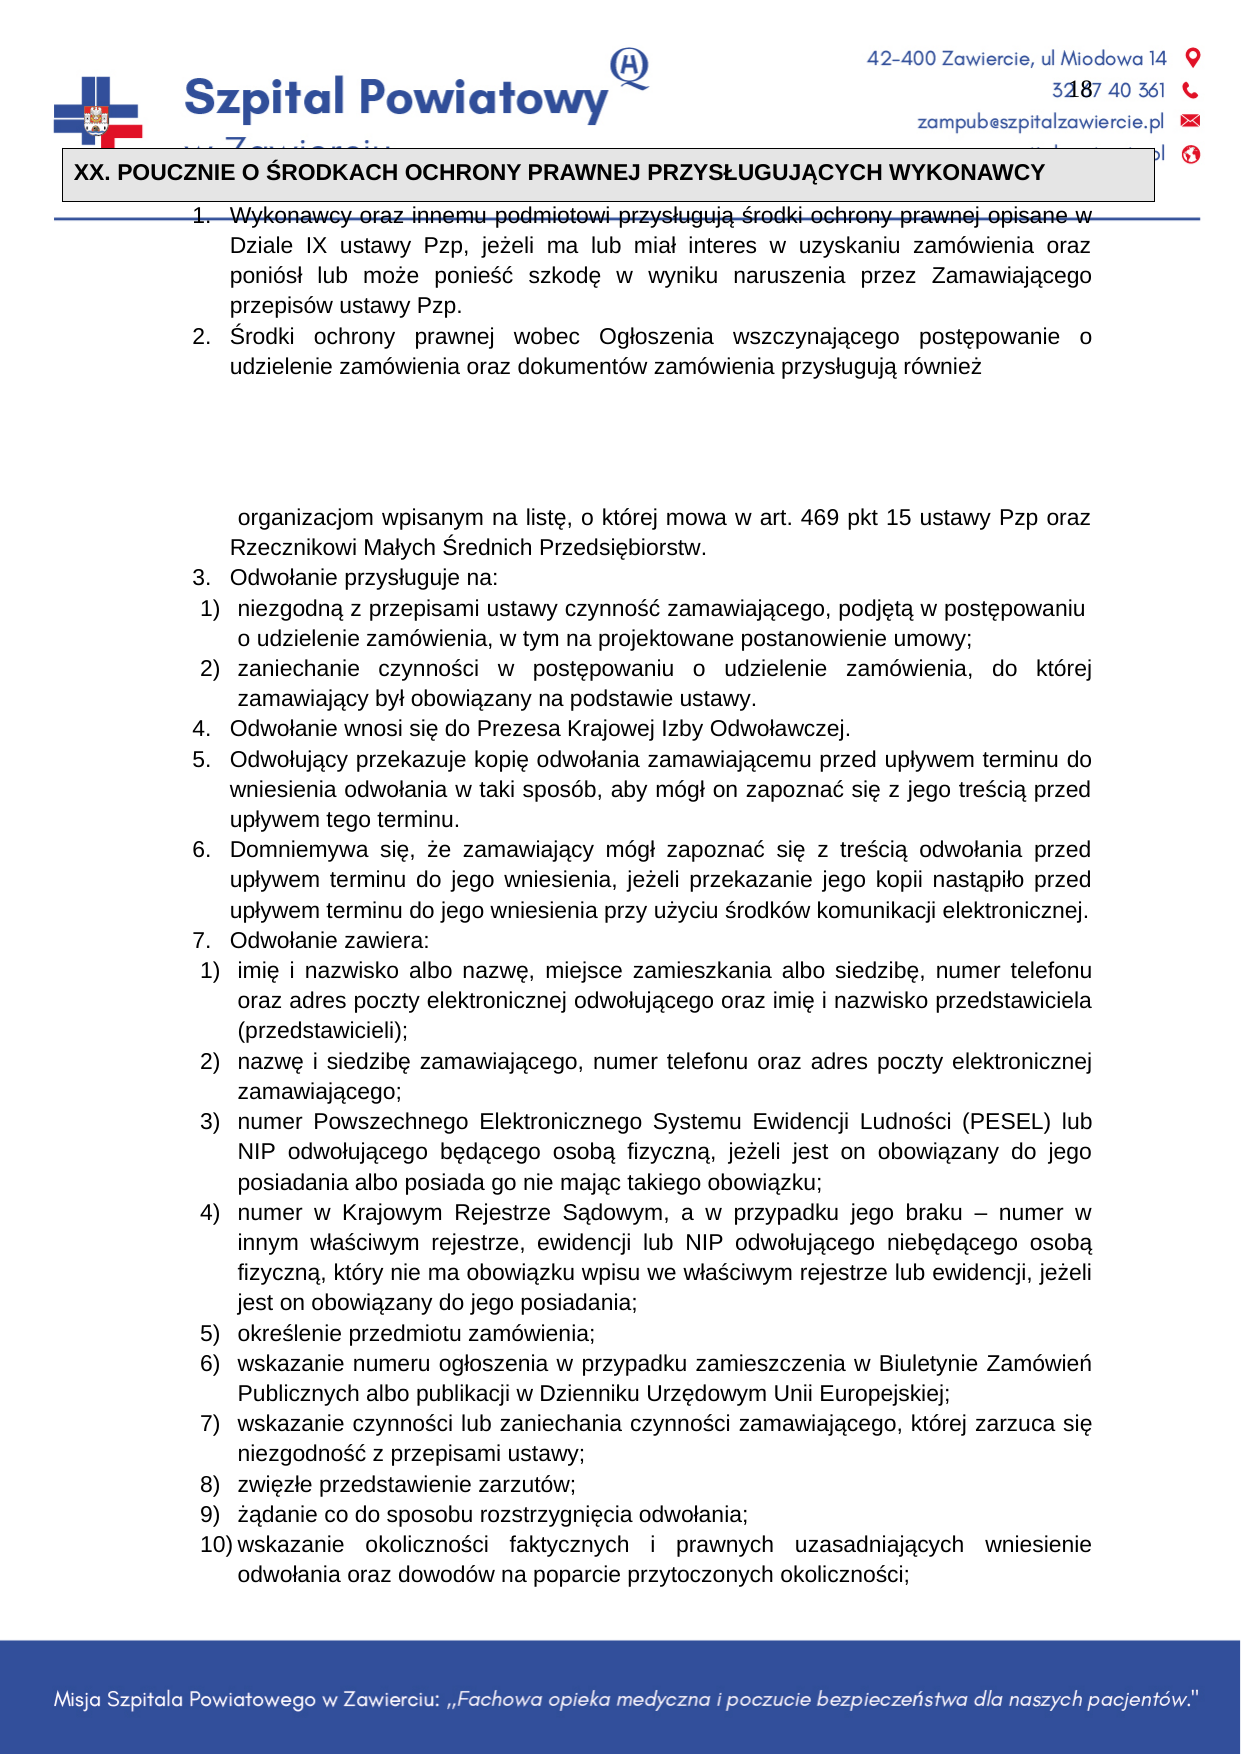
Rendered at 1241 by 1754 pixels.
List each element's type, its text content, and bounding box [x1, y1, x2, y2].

list określenie przedmiotu zamówienia; [200, 1319, 1093, 1346]
list Środki ochrony prawnej wobec Ogłoszenia wszczynającego postępowanie o udzielenie zamówienia oraz dokumentów zamówienia przysługują również [192, 323, 1093, 379]
list Odwołanie przysługuje na: [192, 564, 1093, 591]
list numer w Krajowym Rejestrze Sądowym, a w przypadku jego braku – numer w innym właściwym rejestrze, ewidencji lub NIP odwołującego niebędącego osobą fizyczną, który nie ma obowiązku wpisu we właściwym rejestrze lub ewidencji, jeżeli jest on obowiązany do jego posiadania; [200, 1199, 1093, 1316]
list wskazanie numeru ogłoszenia w przypadku zamieszczenia w Biuletynie Zamówień Publicznych albo publikacji w Dzienniku Urzędowym Unii Europejskiej; [200, 1350, 1093, 1406]
list organizacjom wpisanym na listę, o której mowa w art. 469 pkt 15 ustawy Pzp oraz Rzecznikowi Małych Średnich Przedsiębiorstw. [229, 504, 1093, 560]
picture [0, 0, 1241, 1754]
list Wykonawcy oraz innemu podmiotowi przysługują środki ochrony prawnej opisane w Dziale IX ustawy Pzp, jeżeli ma lub miał interes w uzyskaniu zamówienia oraz poniósł lub może ponieść szkodę w wyniku naruszenia przez Zamawiającego przepisów ustawy Pzp. [192, 202, 1093, 319]
list wskazanie czynności lub zaniechania czynności zamawiającego, której zarzuca się niezgodność z przepisami ustawy; [200, 1410, 1093, 1467]
list żądanie co do sposobu rozstrzygnięcia odwołania; [200, 1501, 1093, 1527]
list niezgodną z przepisami ustawy czynność zamawiającego, podjętą w postępowaniu o udzielenie zamówienia, w tym na projektowane postanowienie umowy; [200, 594, 1093, 651]
list Domniemywa się, że zamawiający mógł zapoznać się z treścią odwołania przed upływem terminu do jego wniesienia, jeżeli przekazanie jego kopii nastąpiło przed upływem terminu do jego wniesienia przy użyciu środków komunikacji elektronicznej. [192, 836, 1093, 923]
list wskazanie okoliczności faktycznych i prawnych uzasadniających wniesienie odwołania oraz dowodów na poparcie przytoczonych okoliczności; [200, 1531, 1093, 1587]
list numer Powszechnego Elektronicznego Systemu Ewidencji Ludności (PESEL) lub NIP odwołującego będącego osobą fizyczną, jeżeli jest on obowiązany do jego posiadania albo posiada go nie mając takiego obowiązku; [200, 1108, 1093, 1195]
list Odwołujący przekazuje kopię odwołania zamawiającemu przed upływem terminu do wniesienia odwołania w taki sposób, aby mógł on zapoznać się z jego treścią przed upływem tego terminu. [192, 746, 1093, 832]
list imię i nazwisko albo nazwę, miejsce zamieszkania albo siedzibę, numer telefonu oraz adres poczty elektronicznej odwołującego oraz imię i nazwisko przedstawiciela (przedstawicieli); [200, 957, 1093, 1044]
list Odwołanie zawiera: [192, 927, 1093, 953]
list nazwę i siedzibę zamawiającego, numer telefonu oraz adres poczty elektronicznej zamawiającego; [200, 1048, 1093, 1104]
list zwięzłe przedstawienie zarzutów; [200, 1471, 1093, 1497]
list zaniechanie czynności w postępowaniu o udzielenie zamówienia, do której zamawiający był obowiązany na podstawie ustawy. [200, 655, 1093, 711]
table_header XX. POUCZNIE O ŚRODKACH OCHRONY PRAWNEJ PRZYSŁUGUJĄCYCH WYKONAWCY [63, 149, 1154, 201]
list Odwołanie wnosi się do Prezesa Krajowej Izby Odwoławczej. [192, 715, 1093, 742]
